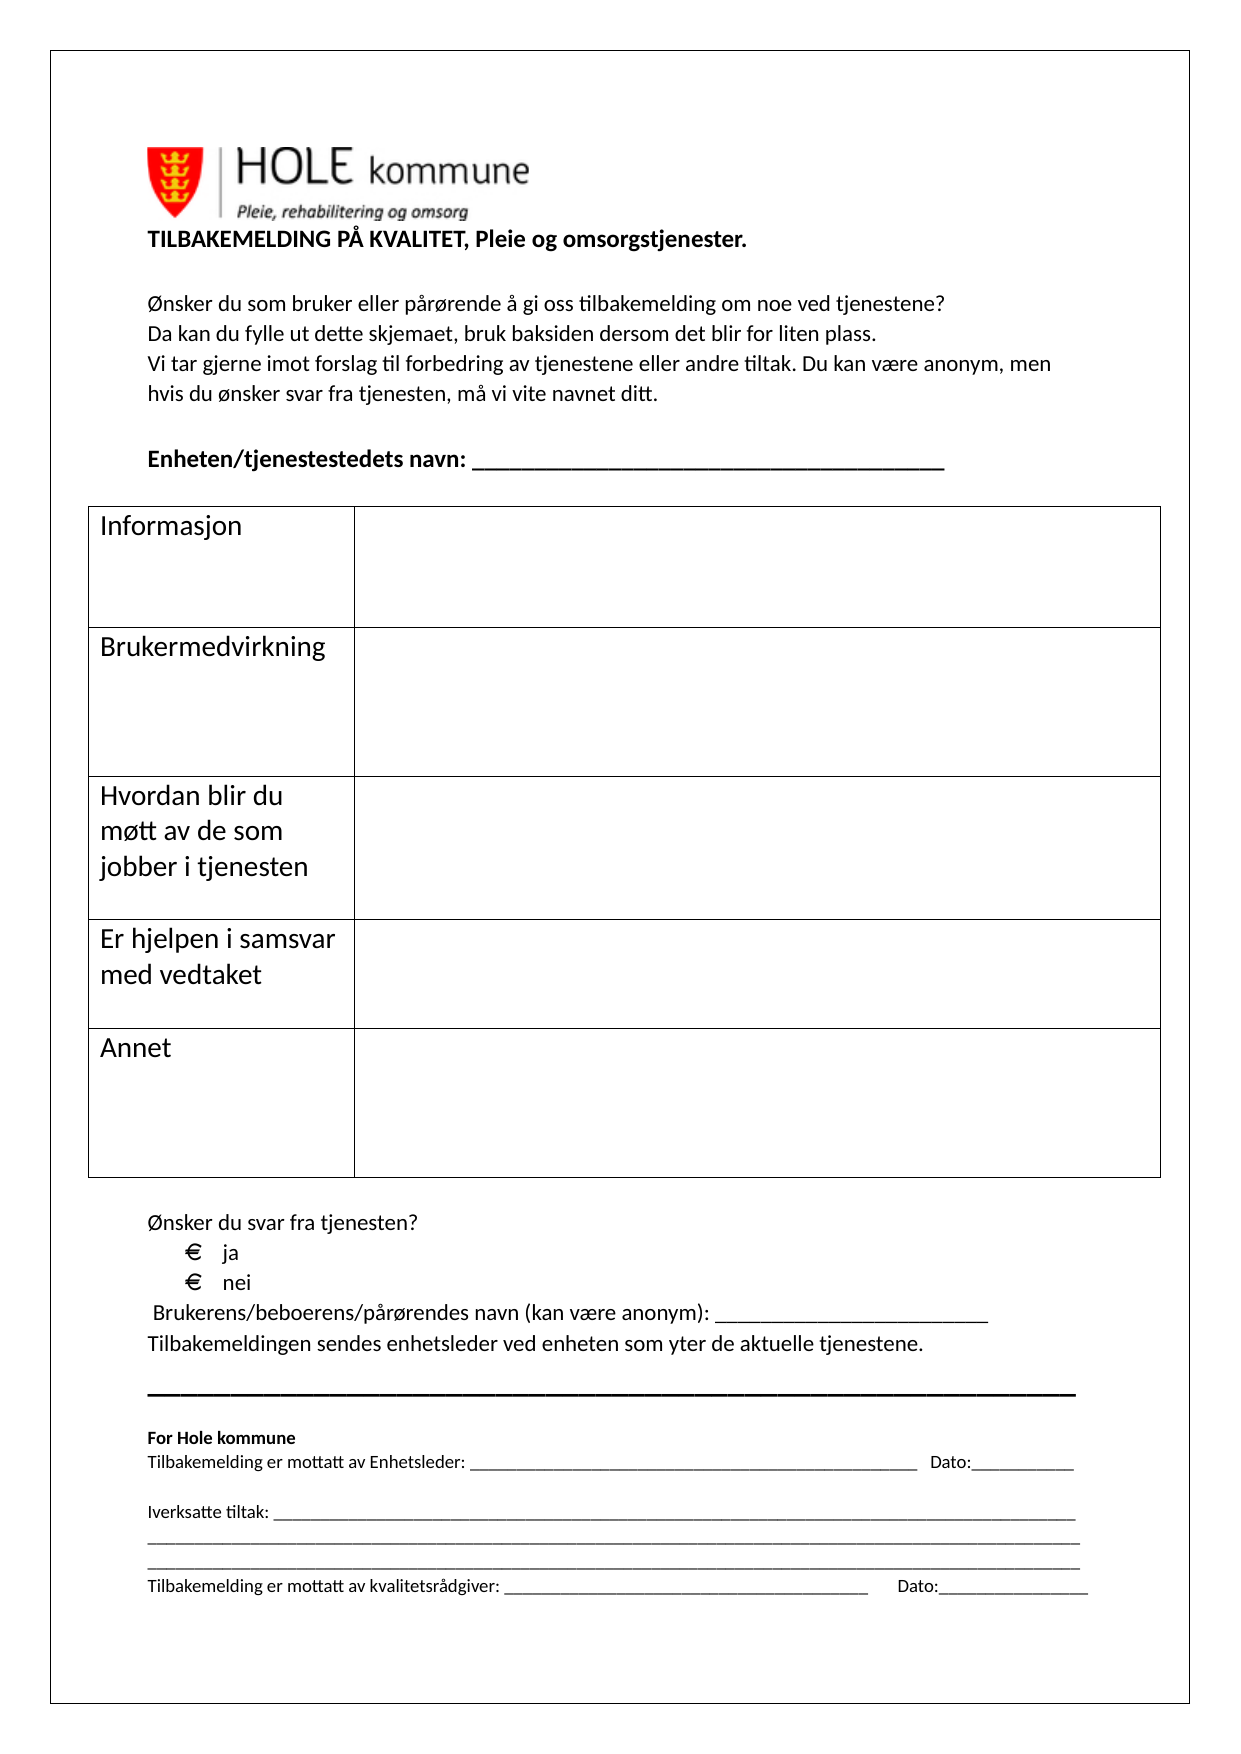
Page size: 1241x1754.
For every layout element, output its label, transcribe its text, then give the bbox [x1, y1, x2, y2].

table_cell [355, 628, 1160, 776]
table_header [355, 507, 1160, 627]
text Tilbakemeldingen sendes enhetsleder ved enheten som yter de aktuelle tjenestene. ________________________________________________________ [147, 1329, 1093, 1401]
table_cell Hvordan blir du møtt av de som jobber i tjenesten [89, 777, 354, 919]
text ____________________________________________________________________________________________________ [147, 1524, 1093, 1547]
list nei [185, 1268, 1093, 1296]
table_cell [355, 777, 1160, 919]
text Brukerens/beboerens/pårørendes navn (kan være anonym): ________________________ [147, 1298, 1093, 1327]
table_cell Annet [89, 1029, 354, 1177]
text Enheten/tjenestestedets navn: ______________________________________ [147, 443, 1093, 473]
table_cell [355, 920, 1160, 1028]
text Ønsker du svar fra tjenesten? [147, 1208, 1093, 1236]
picture [147, 147, 529, 221]
text Vi tar gjerne imot forslag til forbedring av tjenestene eller andre tiltak. Du kan være anonym, men hvis du ønsker svar fra tjenesten, må vi vite navnet ditt. [147, 349, 1093, 408]
text Ønsker du som bruker eller pårørende å gi oss tilbakemelding om noe ved tjenestene? [147, 289, 1093, 317]
table_cell [355, 1029, 1160, 1177]
text Tilbakemelding er mottatt av Enhetsleder: ________________________________________________ Dato:___________ [147, 1451, 1093, 1473]
text Da kan du fylle ut dette skjemaet, bruk baksiden dersom det blir for liten plass. [147, 319, 1093, 347]
list ja [185, 1238, 1093, 1266]
text Iverksatte tiltak: ______________________________________________________________________________________ [147, 1500, 1093, 1523]
table_cell Brukermedvirkning [89, 628, 354, 776]
table_cell Er hjelpen i samsvar med vedtaket [89, 920, 354, 1028]
text Tilbakemelding er mottatt av kvalitetsrådgiver: _______________________________________ Dato:________________ [147, 1574, 1093, 1597]
table_header Informasjon [89, 507, 354, 627]
text For Hole kommune [147, 1426, 1093, 1449]
text ____________________________________________________________________________________________________ [147, 1549, 1093, 1572]
text TILBAKEMELDING PÅ KVALITET, Pleie og omsorgstjenester. [147, 223, 1093, 254]
